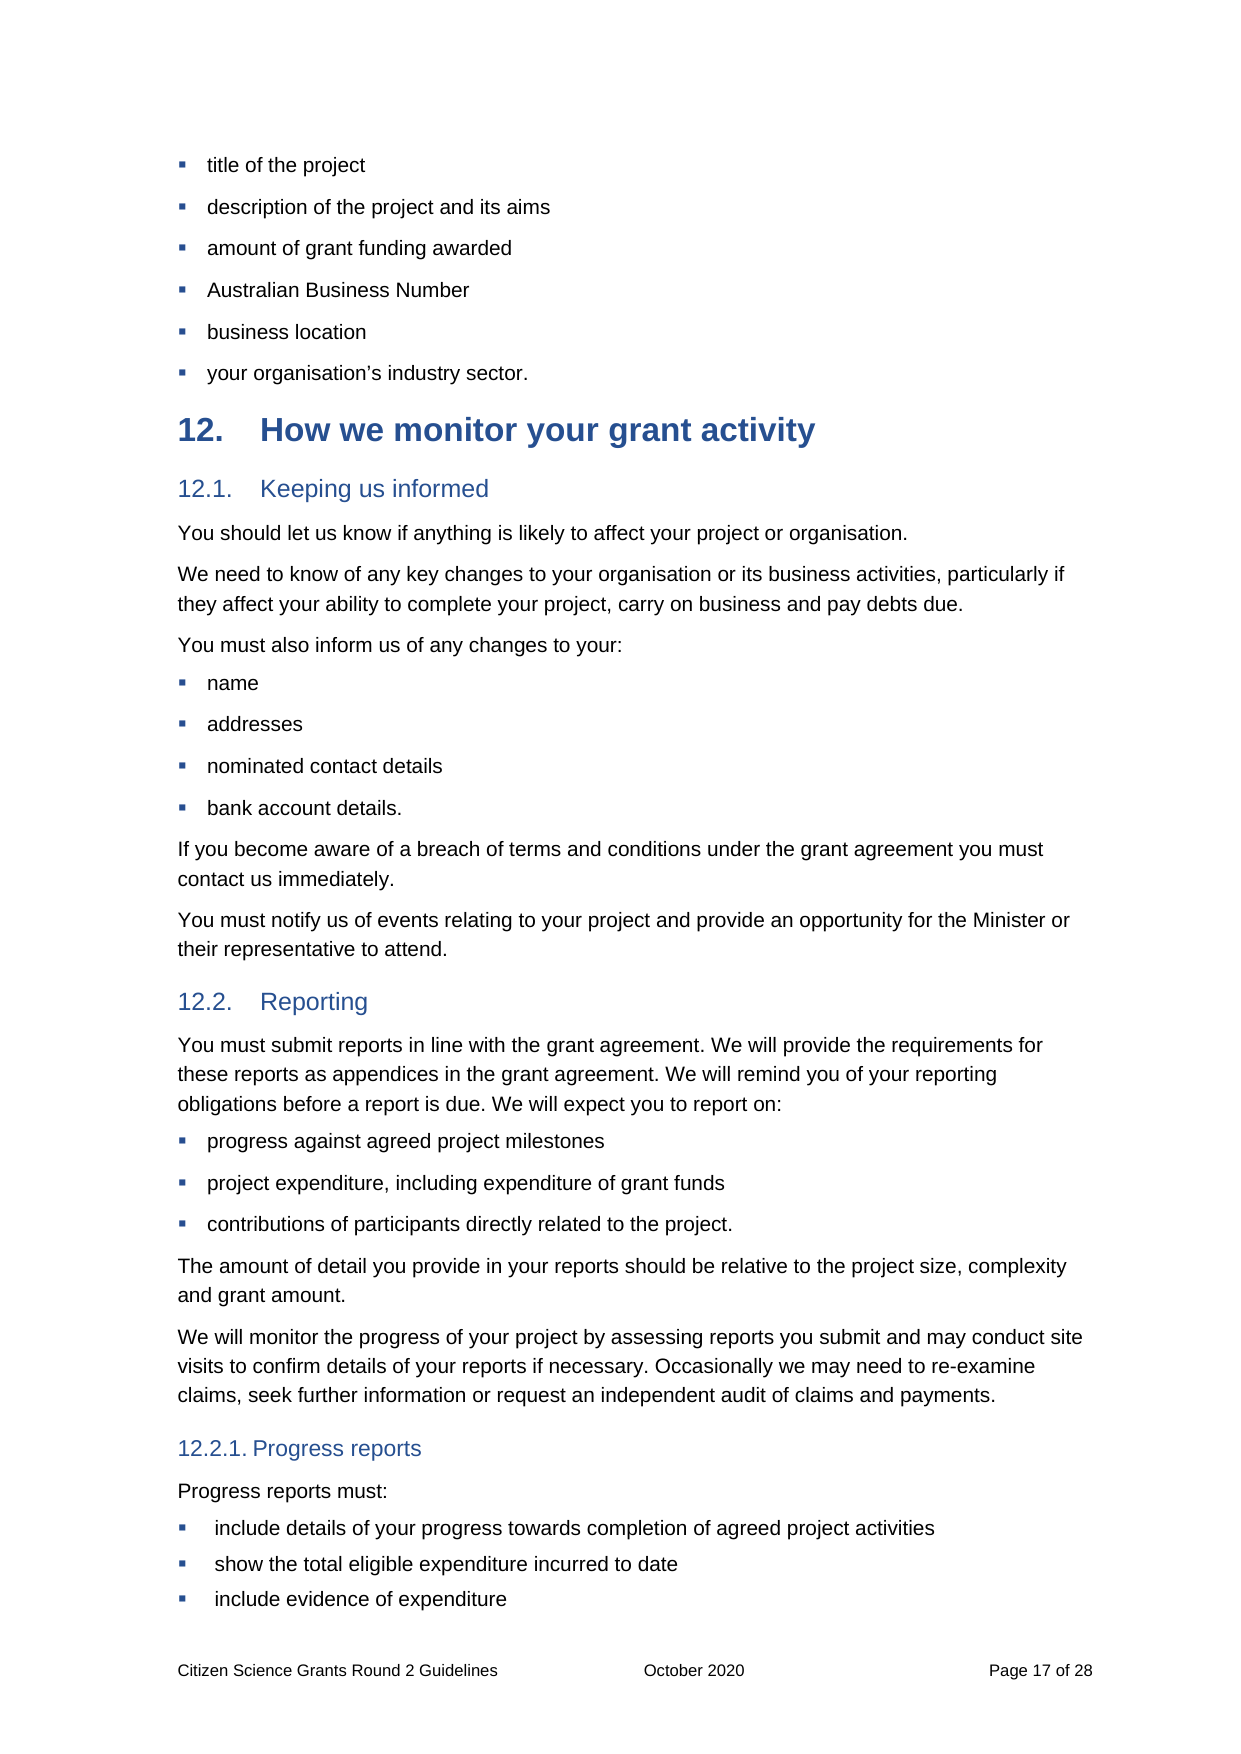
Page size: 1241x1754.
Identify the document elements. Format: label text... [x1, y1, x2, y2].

list bank account details. [177, 790, 1092, 819]
text The amount of detail you provide in your reports should be relative to the project size, complexity and grant amount. [177, 1249, 1092, 1307]
list show the total eligible expenditure incurred to date [177, 1547, 1092, 1576]
list nominated contact details [177, 749, 1092, 778]
subtitle Progress reports [177, 1432, 1092, 1461]
list addresses [177, 707, 1092, 736]
text You should let us know if anything is likely to affect your project or organisation. [177, 515, 1092, 544]
text Progress reports must: [177, 1474, 1092, 1503]
text You must submit reports in line with the grant agreement. We will provide the requirements for these reports as appendices in the grant agreement. We will remind you of your reporting obligations before a report is due. We will expect you to report on: [177, 1028, 1092, 1115]
list Australian Business Number [177, 273, 1092, 302]
text You must notify us of events relating to your project and provide an opportunity for the Minister or their representative to attend. [177, 903, 1092, 961]
list project expenditure, including expenditure of grant funds [177, 1165, 1092, 1194]
list your organisation’s industry sector. [177, 356, 1092, 385]
list description of the project and its aims [177, 189, 1092, 218]
list amount of grant funding awarded [177, 231, 1092, 260]
list title of the project [177, 148, 1092, 177]
text You must also inform us of any changes to your: [177, 628, 1092, 657]
list name [177, 665, 1092, 694]
list contributions of participants directly related to the project. [177, 1207, 1092, 1236]
list progress against agreed project milestones [177, 1124, 1092, 1153]
list include details of your progress towards completion of agreed project activities [177, 1511, 1092, 1540]
text We need to know of any key changes to your organisation or its business activities, particularly if they affect your ability to complete your project, carry on business and pay debts due. [177, 557, 1092, 615]
subtitle Reporting [177, 986, 1092, 1015]
subtitle Keeping us informed [177, 474, 1092, 503]
text If you become aware of a breach of terms and conditions under the grant agreement you must contact us immediately. [177, 832, 1092, 890]
text We will monitor the progress of your project by assessing reports you submit and may conduct site visits to confirm details of your reports if necessary. Occasionally we may need to re-examine claims, seek further information or request an independent audit of claims and payments. [177, 1319, 1092, 1407]
subtitle How we monitor your grant activity [177, 410, 1092, 449]
list business location [177, 314, 1092, 343]
list include evidence of expenditure [177, 1582, 1092, 1611]
